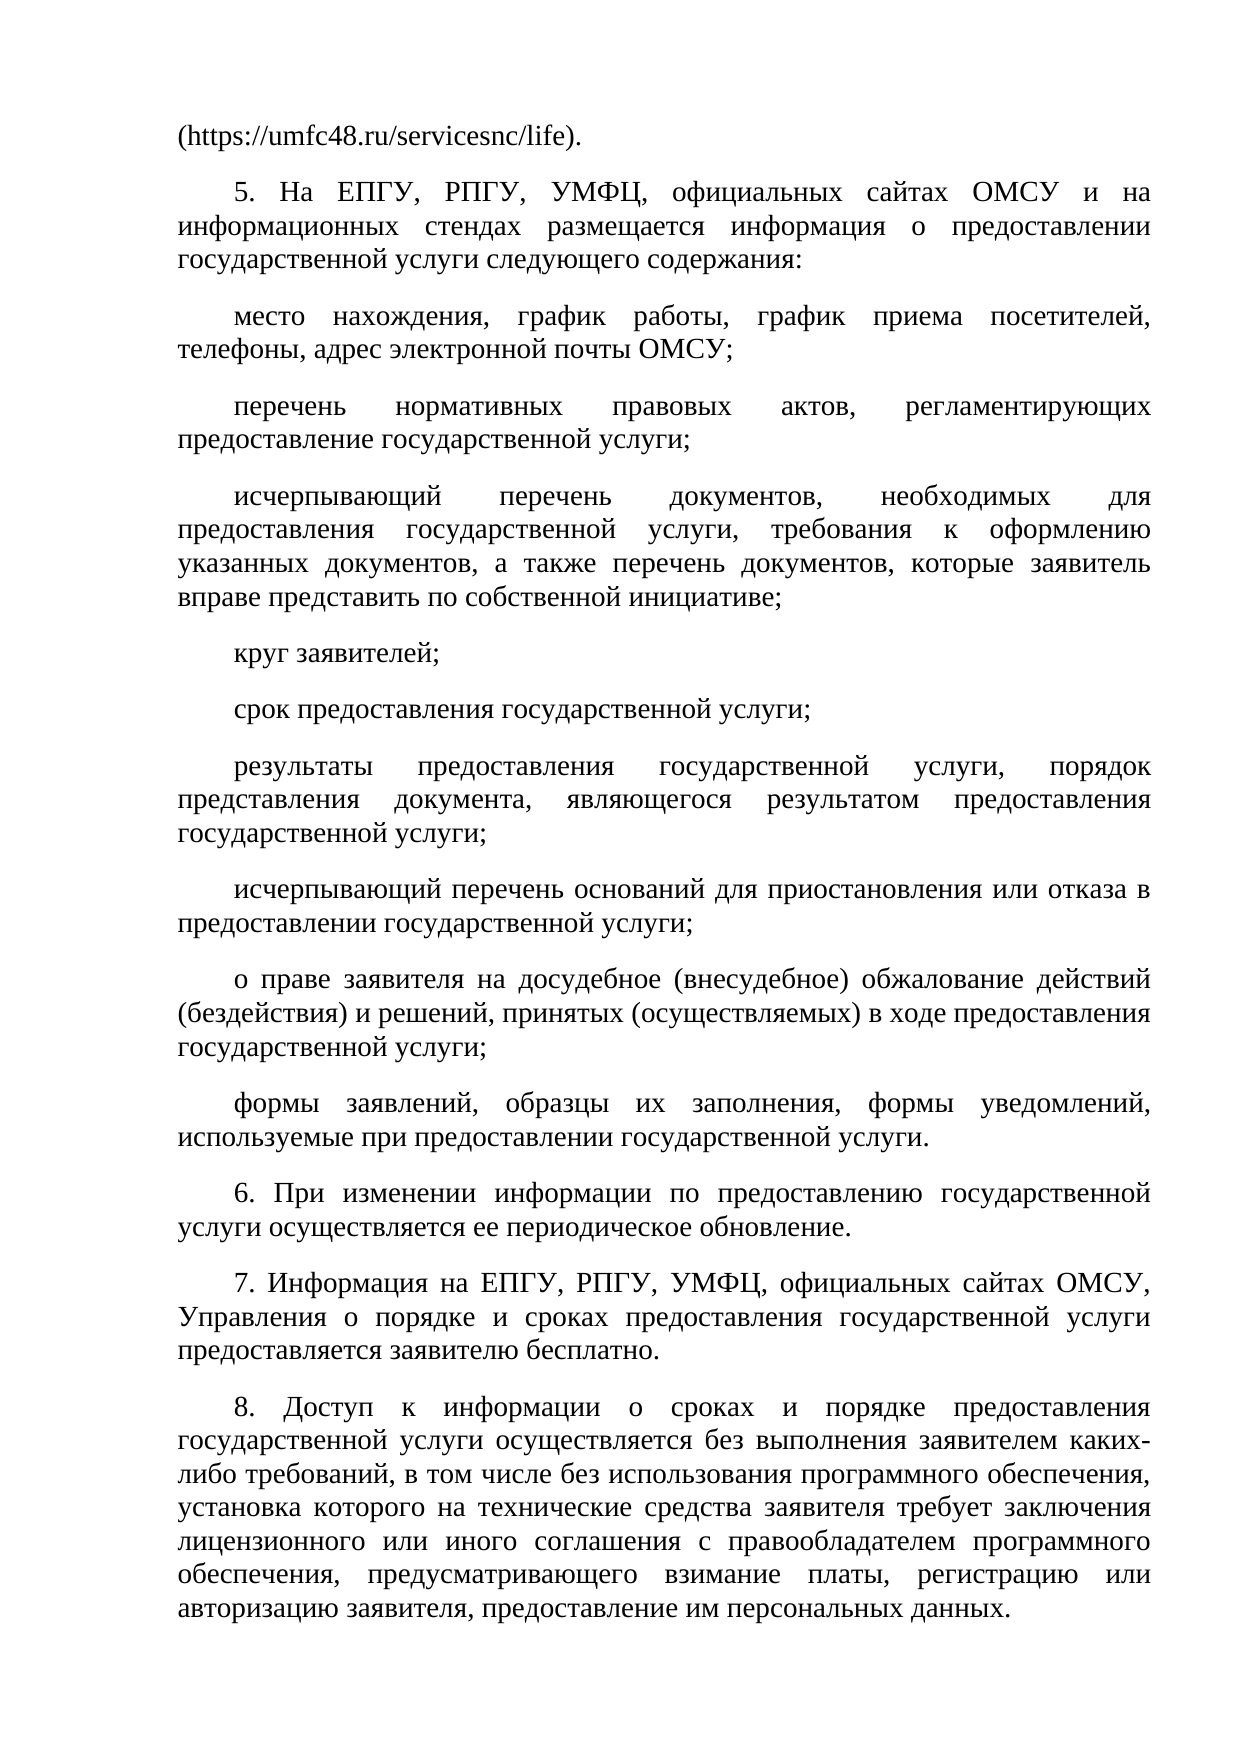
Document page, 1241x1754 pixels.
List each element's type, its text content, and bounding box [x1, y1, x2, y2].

text 6. При изменении информации по предоставлению государственной услуги осуществляется ее периодическое обновление. [177, 1175, 1152, 1242]
text круг заявителей; [177, 635, 1152, 669]
text исчерпывающий перечень оснований для приостановления или отказа в предоставлении государственной услуги; [177, 872, 1152, 939]
text 8. Доступ к информации о сроках и порядке предоставления государственной услуги осуществляется без выполнения заявителем каких-либо требований, в том числе без использования программного обеспечения, установка которого на технические средства заявителя требует заключения лицензионного или иного соглашения с правообладателем программного обеспечения, предусматривающего взимание платы, регистрацию или авторизацию заявителя, предоставление им персональных данных. [177, 1389, 1152, 1623]
text исчерпывающий перечень документов, необходимых для предоставления государственной услуги, требования к оформлению указанных документов, а также перечень документов, которые заявитель вправе представить по собственной инициативе; [177, 478, 1152, 612]
text о праве заявителя на досудебное (внесудебное) обжалование действий (бездействия) и решений, принятых (осуществляемых) в ходе предоставления государственной услуги; [177, 962, 1152, 1062]
text перечень нормативных правовых актов, регламентирующих предоставление государственной услуги; [177, 388, 1152, 455]
text срок предоставления государственной услуги; [177, 692, 1152, 725]
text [177, 118, 1152, 152]
text результаты предоставления государственной услуги, порядок представления документа, являющегося результатом предоставления государственной услуги; [177, 748, 1152, 849]
text 7. Информация на ЕПГУ, РПГУ, УМФЦ, официальных сайтах ОМСУ, Управления о порядке и сроках предоставления государственной услуги предоставляется заявителю бесплатно. [177, 1265, 1152, 1366]
text формы заявлений, образцы их заполнения, формы уведомлений, используемые при предоставлении государственной услуги. [177, 1085, 1152, 1152]
text место нахождения, график работы, график приема посетителей, телефоны, адрес электронной почты ОМСУ; [177, 298, 1152, 365]
text 5. На ЕПГУ, РПГУ, УМФЦ, официальных сайтах ОМСУ и на информационных стендах размещается информация о предоставлении государственной услуги следующего содержания: [177, 174, 1152, 275]
